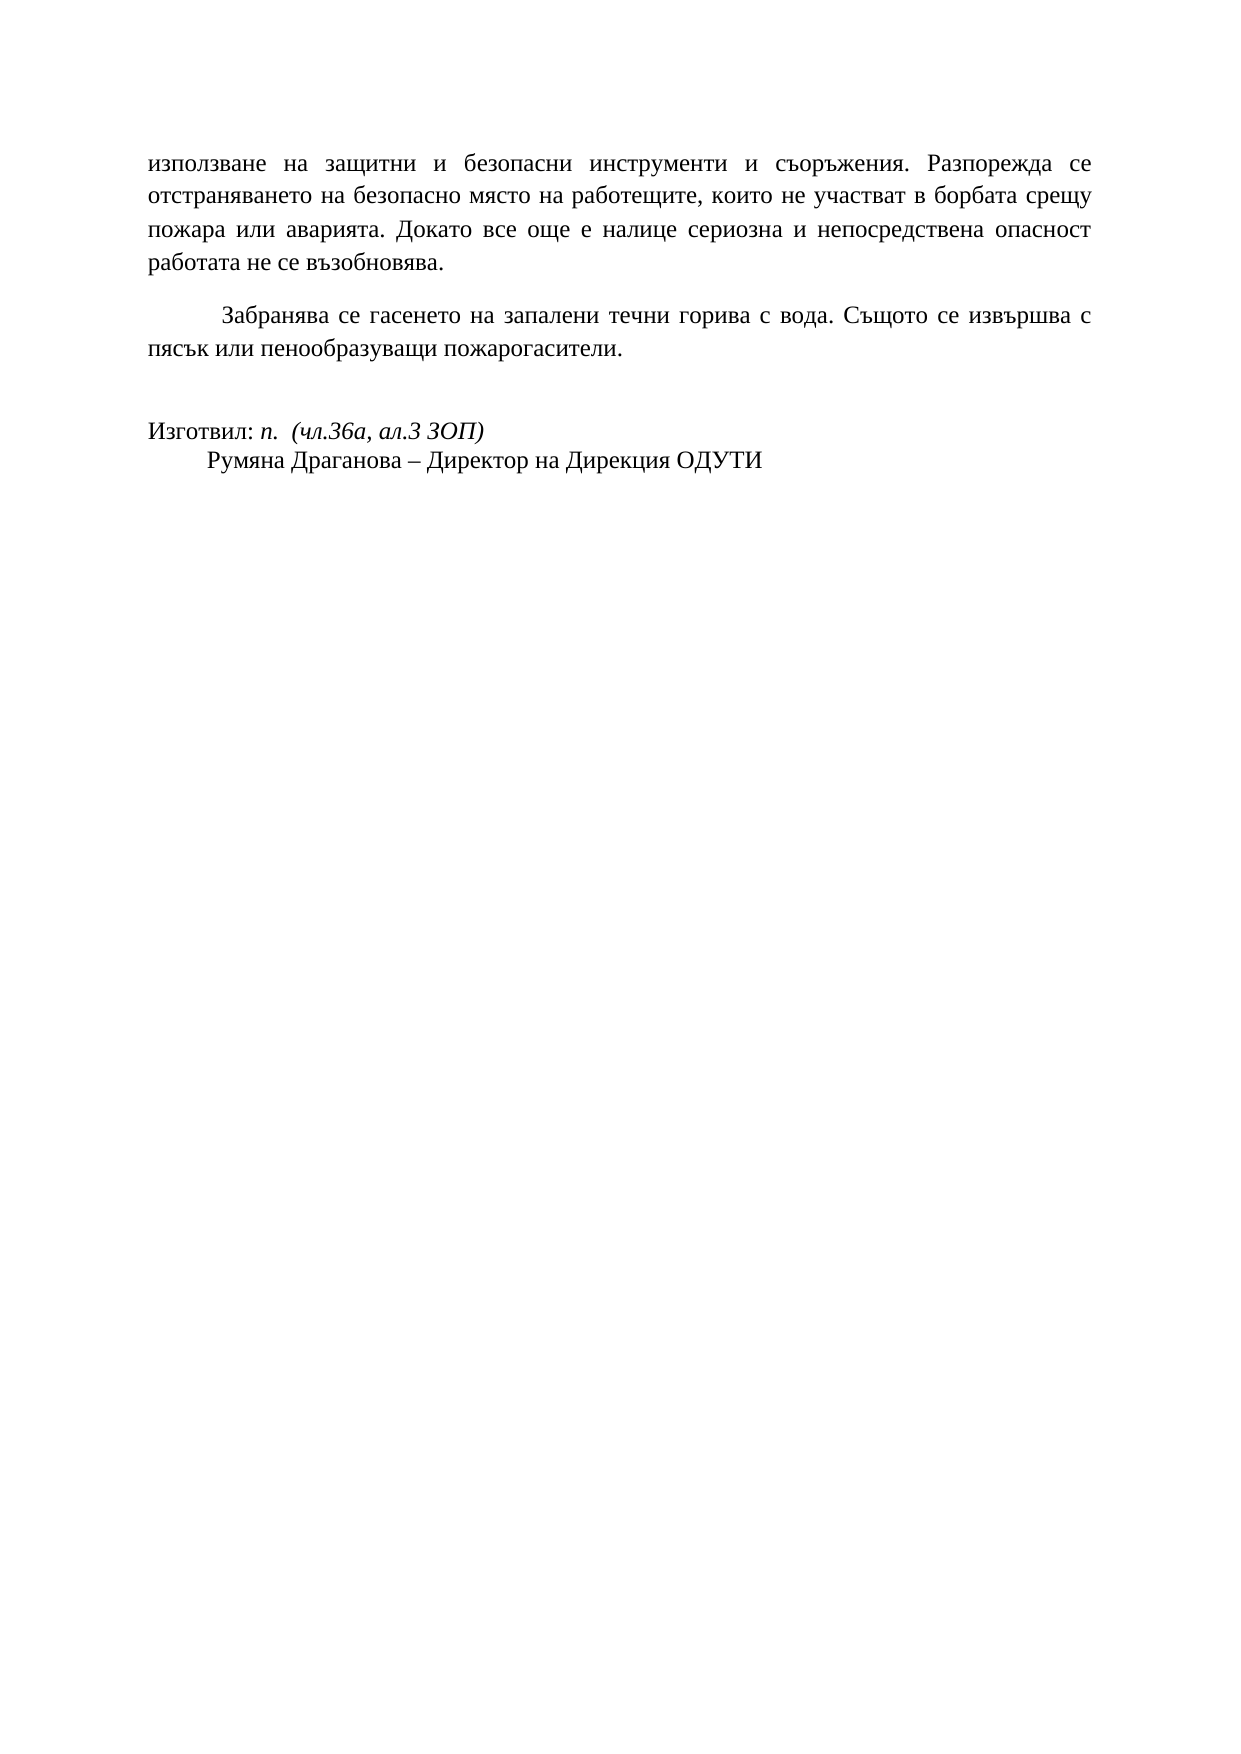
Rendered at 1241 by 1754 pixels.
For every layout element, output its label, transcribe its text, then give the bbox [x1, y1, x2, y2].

text Изготвил: п. (чл.36а, ал.3 ЗОП) [148, 416, 1093, 445]
text Румяна Драганова – Директор на Дирекция ОДУТИ [148, 445, 1093, 474]
text Забранява се гасенето на запалени течни горива с вода. Същото се извършва с пясък или пенообразуващи пожарогасители. [148, 301, 1093, 362]
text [148, 148, 1093, 275]
